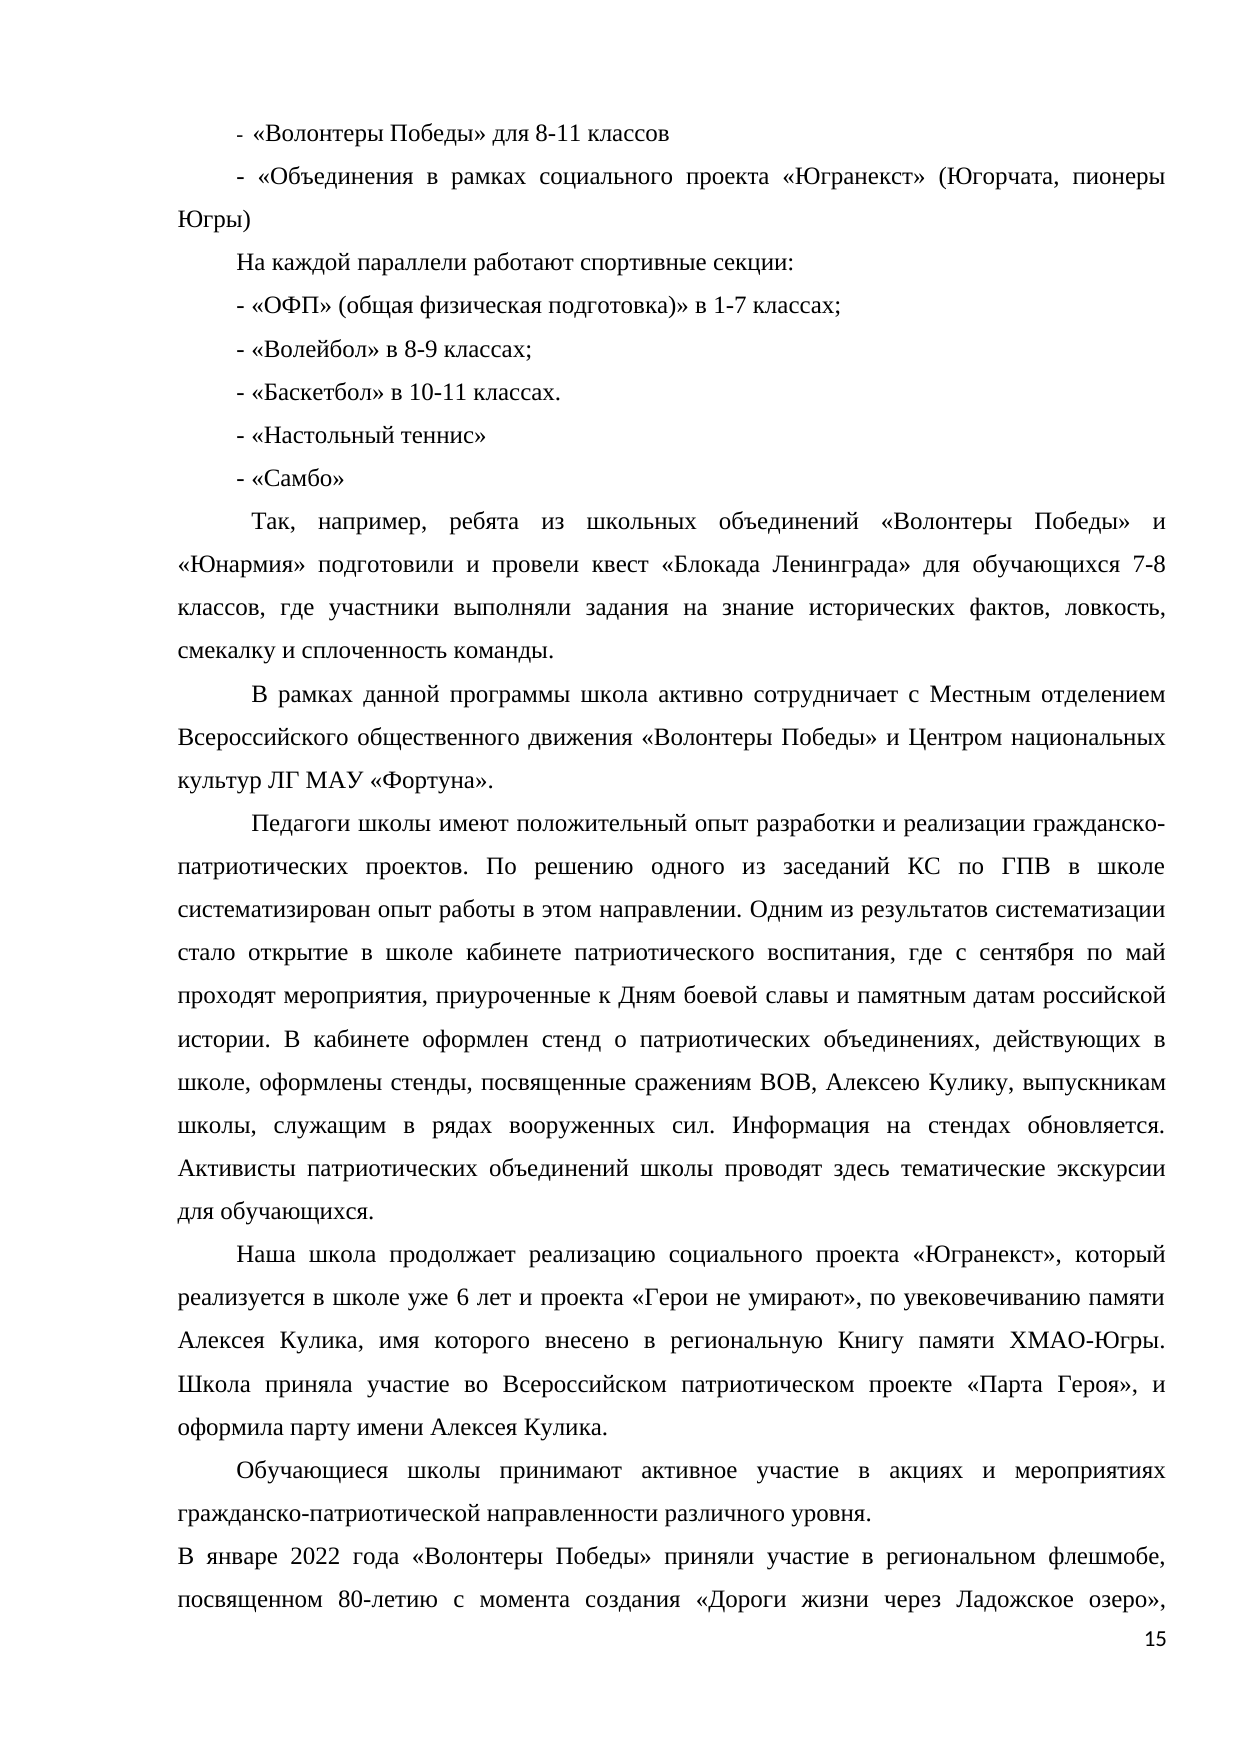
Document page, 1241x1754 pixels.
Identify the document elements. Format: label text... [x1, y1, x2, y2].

text Так, например, ребята из школьных объединений «Волонтеры Победы» и «Юнармия» подготовили и провели квест «Блокада Ленинграда» для обучающихся 7-8 классов, где участники выполняли задания на знание исторических фактов, ловкость, смекалку и сплоченность команды. [177, 506, 1167, 664]
text В рамках данной программы школа активно сотрудничает с Местным отделением Всероссийского общественного движения «Волонтеры Победы» и Центром национальных культур ЛГ МАУ «Фортуна». [177, 679, 1167, 794]
list «Волонтеры Победы» для 8-11 классов [177, 118, 1167, 147]
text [177, 1541, 1167, 1613]
list «Настольный теннис» [177, 420, 1167, 449]
list «Самбо» [177, 463, 1167, 492]
text Наша школа продолжает реализацию социального проекта «Югранекст», который реализуется в школе уже 6 лет и проекта «Герои не умирают», по увековечиванию памяти Алексея Кулика, имя которого внесено в региональную Книгу памяти ХМАО-Югры. Школа приняла участие во Всероссийском патриотическом проекте «Парта Героя», и оформила парту имени Алексея Кулика. [177, 1239, 1167, 1441]
text - «Объединения в рамках социального проекта «Югранекст» (Югорчата, пионеры Югры) [177, 161, 1167, 233]
list «ОФП» (общая физическая подготовка)» в 1-7 классах; [177, 291, 1167, 319]
list «Баскетбол» в 10-11 классах. [177, 377, 1167, 406]
list «Волейбол» в 8-9 классах; [177, 334, 1167, 362]
text Педагоги школы имеют положительный опыт разработки и реализации гражданско-патриотических проектов. По решению одного из заседаний КС по ГПВ в школе систематизирован опыт работы в этом направлении. Одним из результатов систематизации стало открытие в школе кабинете патриотического воспитания, где с сентября по май проходят мероприятия, приуроченные к Дням боевой славы и памятным датам российской истории. В кабинете оформлен стенд о патриотических объединениях, действующих в школе, оформлены стенды, посвященные сражениям ВОВ, Алексею Кулику, выпускникам школы, служащим в рядах вооруженных сил. Информация на стендах обновляется. Активисты патриотических объединений школы проводят здесь тематические экскурсии для обучающихся. [177, 808, 1167, 1225]
text На каждой параллели работают спортивные секции: [177, 247, 1167, 276]
text Обучающиеся школы принимают активное участие в акциях и мероприятиях гражданско-патриотической направленности различного уровня. [177, 1455, 1167, 1527]
